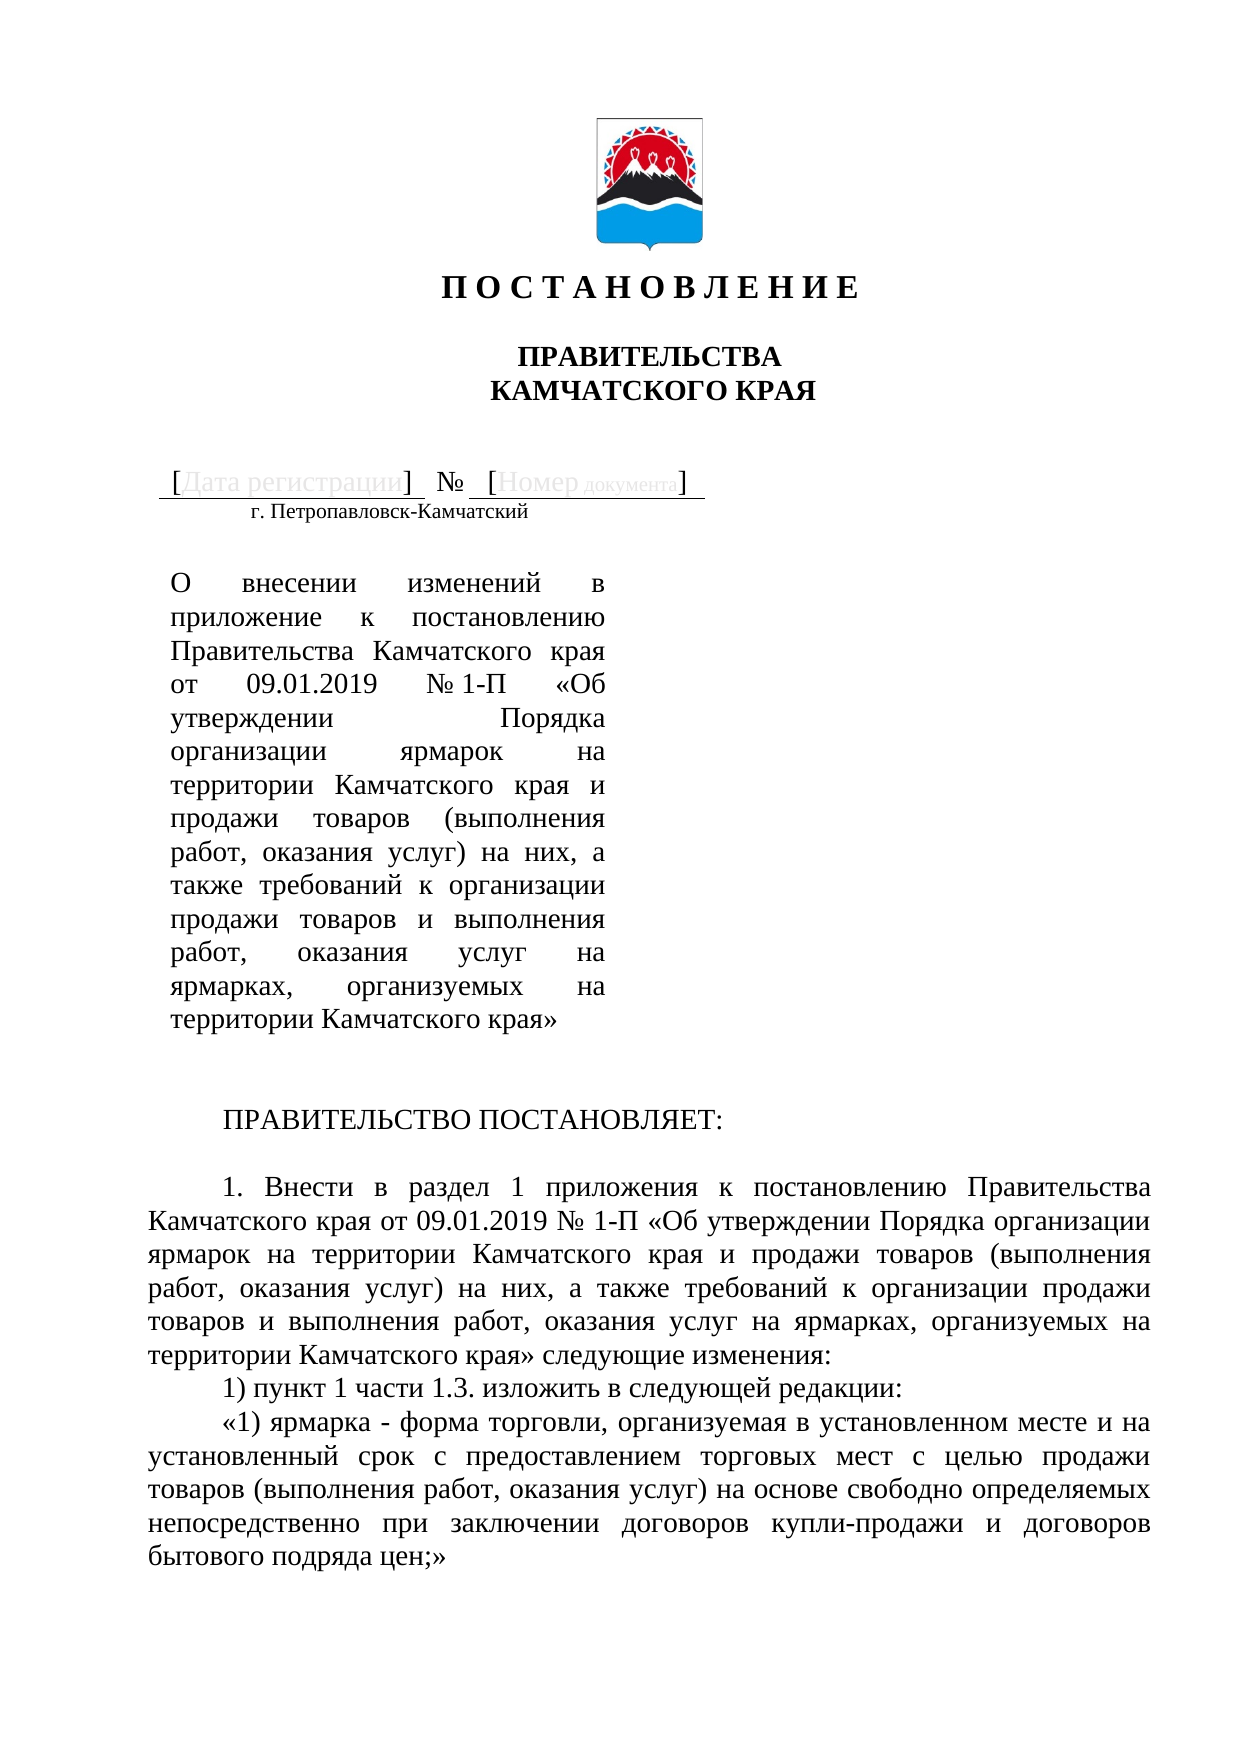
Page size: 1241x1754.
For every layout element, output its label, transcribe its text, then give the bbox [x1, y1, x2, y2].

title П О С Т А Н О В Л Е Н И Е [148, 267, 1152, 306]
table_header [Дата регистрации] [159, 464, 425, 497]
text г. Петропавловск-Камчатский [148, 498, 1152, 542]
text ПРАВИТЕЛЬСТВО ПОСТАНОВЛЯЕТ: [148, 1102, 1152, 1136]
title КАМЧАТСКОГО КРАЯ [148, 373, 1152, 406]
text 1. Внести в раздел 1 приложения к постановлению Правительства Камчатского края от 09.01.2019 № 1-П «Об утверждении Порядка организации ярмарок на территории Камчатского края и продажи товаров (выполнения работ, оказания услуг) на них, а также требований к организации продажи товаров и выполнения работ, оказания услуг на ярмарках, организуемых на территории Камчатского края» следующие изменения: [148, 1169, 1152, 1371]
table_header № [425, 464, 469, 497]
text «1) ярмарка - форма торговли, организуемая в установленном месте и на установленный срок с предоставлением торговых мест с целью продажи товаров (выполнения работ, оказания услуг) на основе свободно определяемых непосредственно при заключении договоров купли-продажи и договоров бытового подряда цен;» [148, 1404, 1152, 1572]
table_header [Номер документа] [469, 464, 705, 497]
table_header О внесении изменений в приложение к постановлению Правительства Камчатского края от 09.01.2019 № 1-П «Об утверждении Порядка организации ярмарок на территории Камчатского края и продажи товаров (выполнения работ, оказания услуг) на них, а также требований к организации продажи товаров и выполнения работ, оказания услуг на ярмарках, организуемых на территории Камчатского края» [159, 566, 617, 1035]
text 1) пункт 1 части 1.3. изложить в следующей редакции: [148, 1371, 1152, 1404]
picture [596, 118, 703, 251]
title ПРАВИТЕЛЬСТВА [148, 339, 1152, 373]
